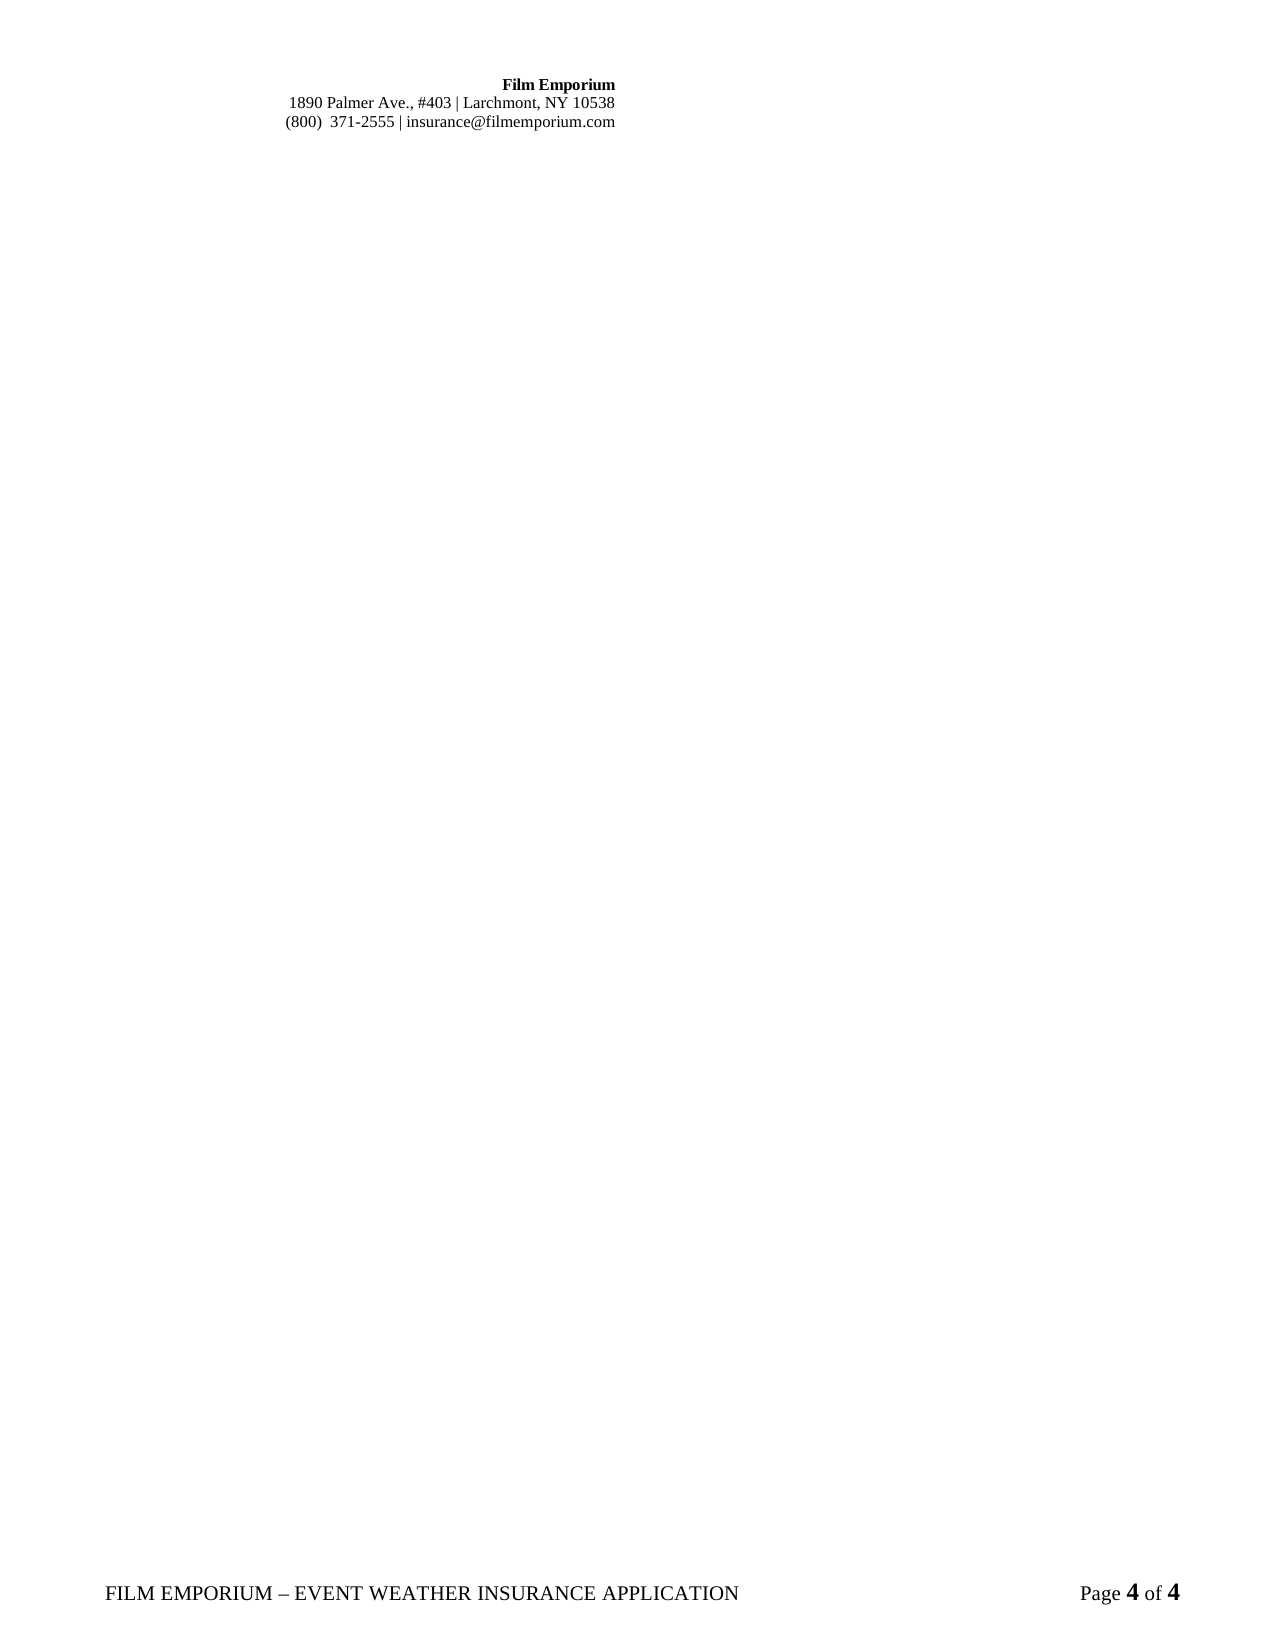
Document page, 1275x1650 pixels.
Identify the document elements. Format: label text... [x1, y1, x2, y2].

text Film Emporium 1890 Palmer Ave., #403 | Larchmont, NY 10538 (800) 371-2555 | insurance@filmemporium.com [105, 75, 615, 131]
